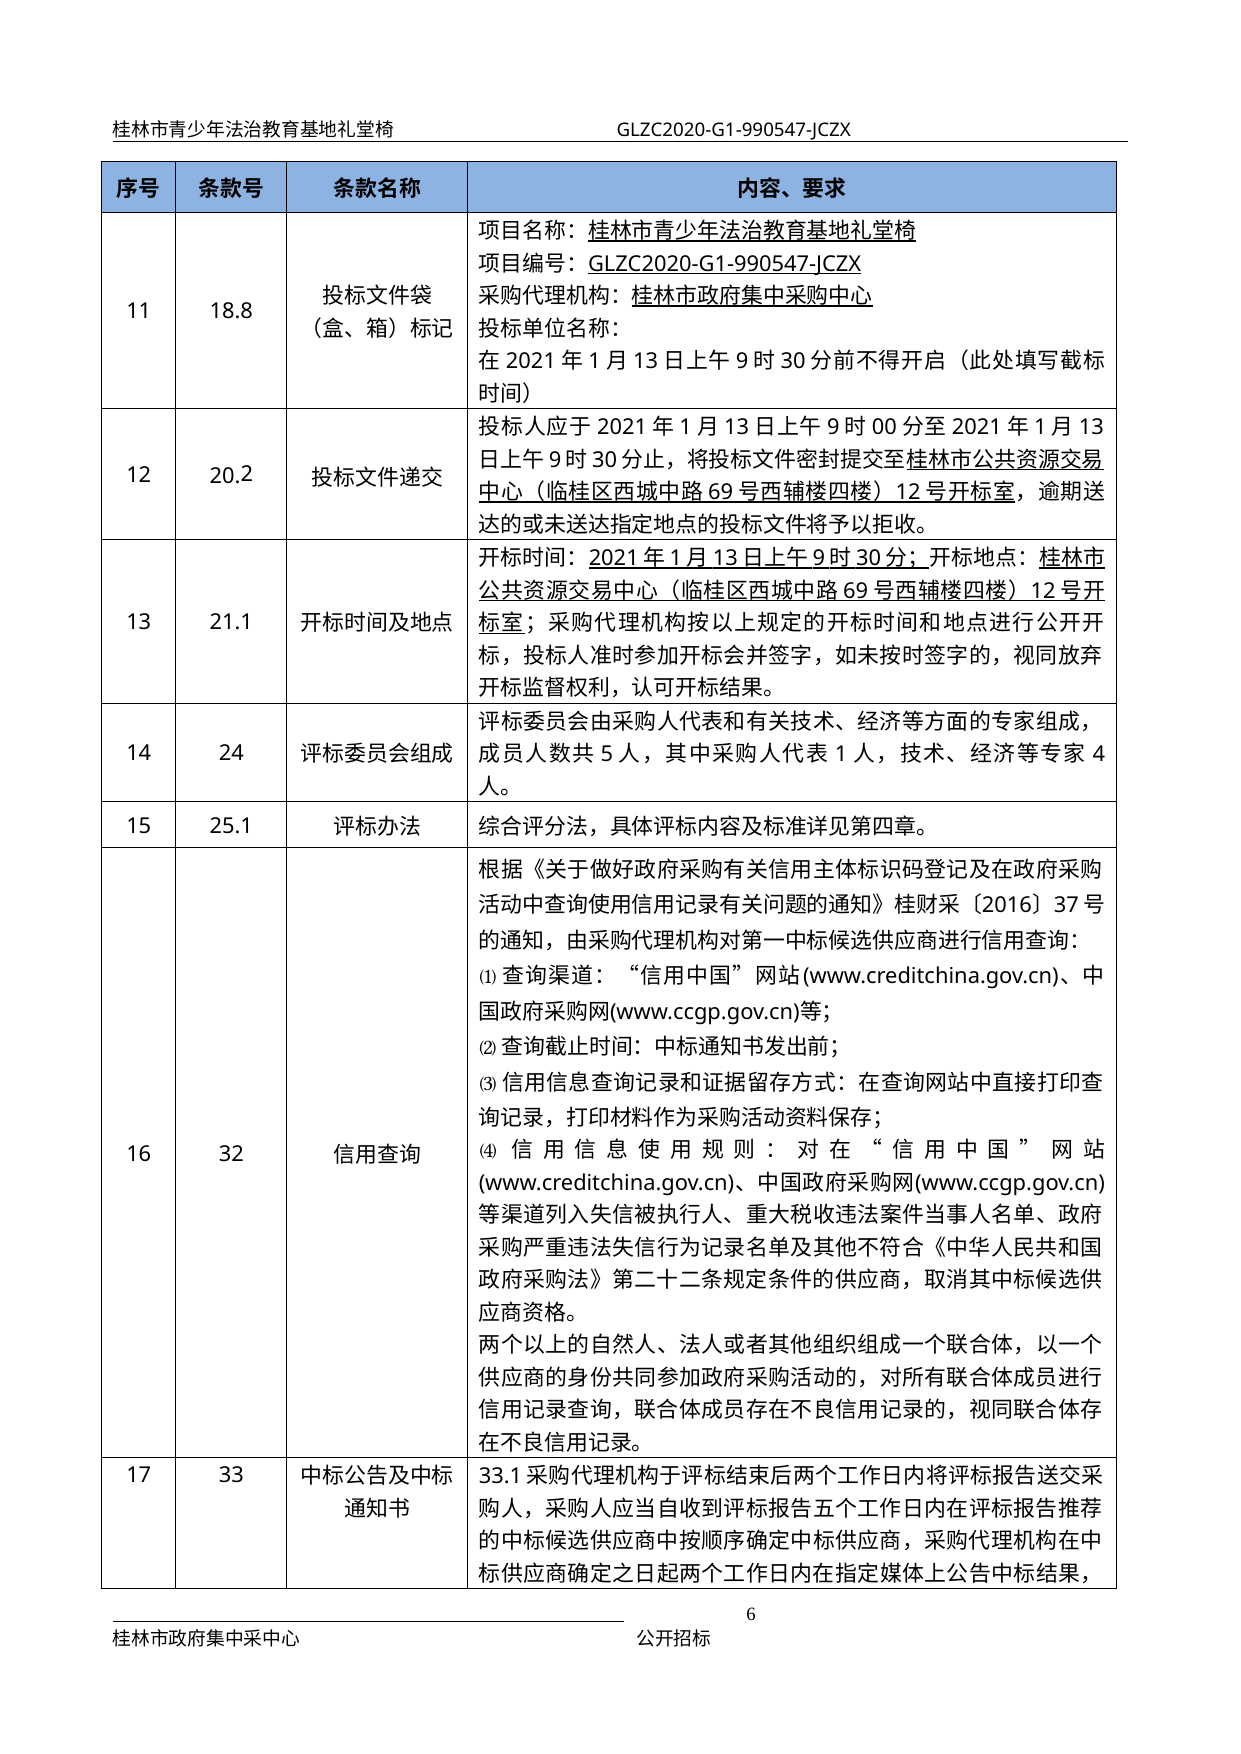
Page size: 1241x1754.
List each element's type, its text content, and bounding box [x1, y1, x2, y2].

table_cell 14 [102, 704, 175, 801]
table_cell 15 [102, 802, 175, 847]
table_header 条款号 [176, 162, 286, 212]
table_cell 12 [102, 409, 175, 539]
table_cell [468, 1458, 1116, 1588]
table_cell 13 [102, 540, 175, 702]
table_cell 中标公告及中标通知书 [287, 1458, 467, 1588]
table_cell 18.8 [176, 213, 286, 408]
table_cell 项目名称：桂林市青少年法治教育基地礼堂椅 项目编号：GLZC2020-G1-990547-JCZX 采购代理机构：桂林市政府集中采购中心 投标单位名称： 在2021年1月13日上午9时30分前不得开启（此处填写截标时间） [468, 213, 1116, 408]
table_cell 评标委员会由采购人代表和有关技术、经济等方面的专家组成，成员人数共5人，其中采购人代表1人，技术、经济等专家4人。 [468, 704, 1116, 801]
table_cell 评标委员会组成 [287, 704, 467, 801]
table_cell 33 [176, 1458, 286, 1588]
table_cell 16 [102, 848, 175, 1457]
table_header 序号 [102, 162, 175, 212]
table_cell 开标时间：2021年1月13日上午9时30分；开标地点：桂林市公共资源交易中心（临桂区西城中路69号西辅楼四楼）12号开标室；采购代理机构按以上规定的开标时间和地点进行公开开标，投标人准时参加开标会并签字，如未按时签字的，视同放弃开标监督权利，认可开标结果。 [468, 540, 1116, 702]
table_cell 综合评分法，具体评标内容及标准详见第四章。 [468, 802, 1116, 847]
table_header 条款名称 [287, 162, 467, 212]
table_cell 24 [176, 704, 286, 801]
table_cell 投标人应于2021年1月13日上午9时00分至2021年1月13日上午9时30分止，将投标文件密封提交至桂林市公共资源交易中心（临桂区西城中路69号西辅楼四楼）12号开标室，逾期送达的或未送达指定地点的投标文件将予以拒收。 [468, 409, 1116, 539]
table_cell 投标文件袋（盒、箱）标记 [287, 213, 467, 408]
table_cell 20.2 [176, 409, 286, 539]
table_cell 根据《关于做好政府采购有关信用主体标识码登记及在政府采购活动中查询使用信用记录有关问题的通知》桂财采〔2016〕37号的通知，由采购代理机构对第一中标候选供应商进行信用查询： ⑴查询渠道：“信用中国”网站(www.creditchina.gov.cn)、中国政府采购网(www.ccgp.gov.cn)等； ⑵查询截止时间：中标通知书发出前； ⑶信用信息查询记录和证据留存方式：在查询网站中直接打印查询记录，打印材料作为采购活动资料保存； ⑷信用信息使用规则：对在“信用中国”网站(www.creditchina.gov.cn)、中国政府采购网(www.ccgp.gov.cn)等渠道列入失信被执行人、重大税收违法案件当事人名单、政府采购严重违法失信行为记录名单及其他不符合《中华人民共和国政府采购法》第二十二条规定条件的供应商，取消其中标候选供应商资格。 两个以上的自然人、法人或者其他组织组成一个联合体，以一个供应商的身份共同参加政府采购活动的，对所有联合体成员进行信用记录查询，联合体成员存在不良信用记录的，视同联合体存在不良信用记录。 [468, 848, 1116, 1457]
table_cell 信用查询 [287, 848, 467, 1457]
table_cell 32 [176, 848, 286, 1457]
table_cell 开标时间及地点 [287, 540, 467, 702]
table_cell 17 [102, 1458, 175, 1588]
table_cell 投标文件递交 [287, 409, 467, 539]
table_cell 评标办法 [287, 802, 467, 847]
table_cell 11 [102, 213, 175, 408]
table_cell 21.1 [176, 540, 286, 702]
table_cell 25.1 [176, 802, 286, 847]
table_header 内容、要求 [468, 162, 1116, 212]
